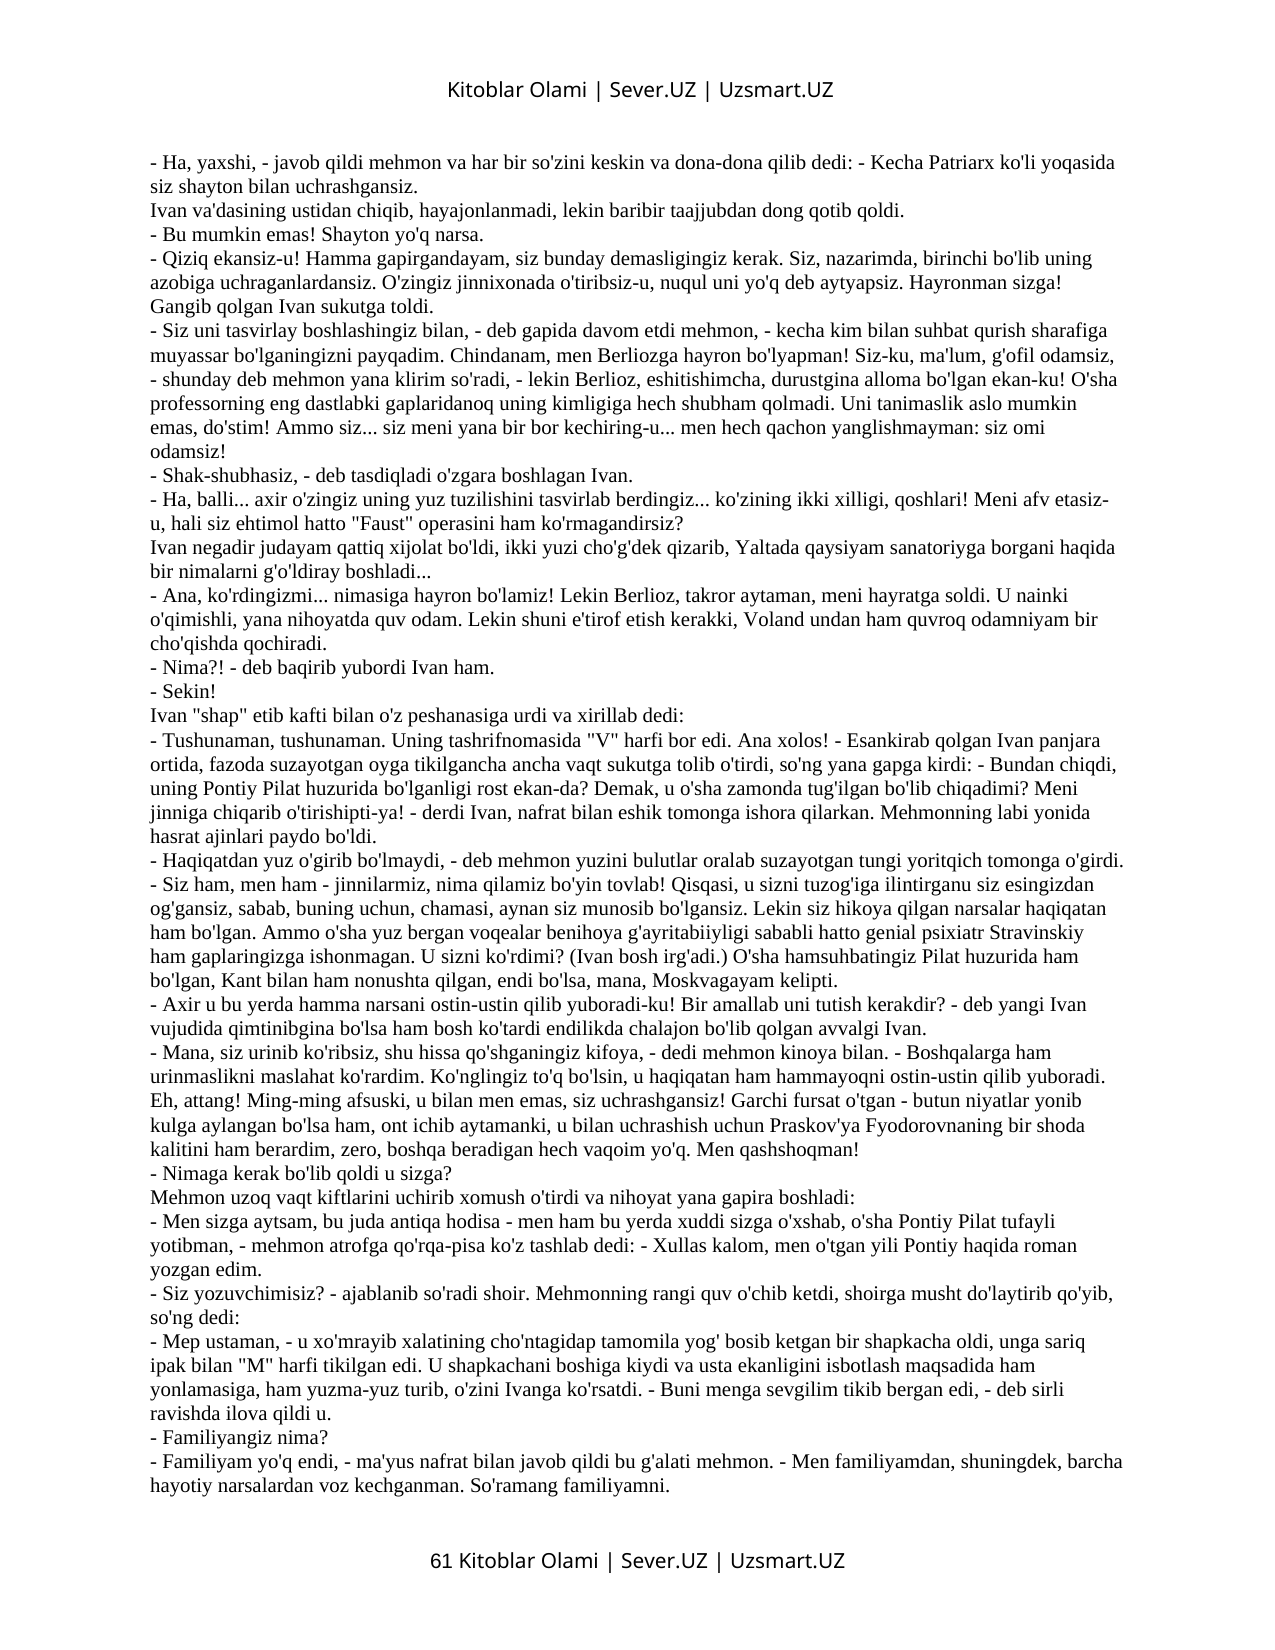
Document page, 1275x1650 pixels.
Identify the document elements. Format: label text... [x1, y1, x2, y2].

text - Tushunaman, tushunaman. Uning tashrifnomasida "V" harfi bor edi. Ana xolos! - Esankirab qolgan Ivan panjara ortida, fazoda suzayotgan oyga tikilgancha ancha vaqt sukutga tolib o'tirdi, so'ng yana gapga kirdi: - Bundan chiqdi, uning Pontiy Pilat huzurida bo'lganligi rost ekan-da? Demak, u o'sha zamonda tug'ilgan bo'lib chiqadimi? Meni jinniga chiqarib o'tirishipti-ya! - derdi Ivan, nafrat bilan eshik tomonga ishora qilarkan. Mehmonning labi yonida hasrat ajinlari paydo bo'ldi. [150, 727, 1125, 848]
text Ivan negadir judayam qattiq xijolat bo'ldi, ikki yuzi cho'g'dek qizarib, Yaltada qaysiyam sanatoriyga borgani haqida bir nimalarni g'o'ldiray boshladi... [150, 535, 1125, 583]
text - Men sizga aytsam, bu juda antiqa hodisa - men ham bu yerda xuddi sizga o'xshab, o'sha Pontiy Pilat tufayli yotibman, - mehmon atrofga qo'rqa-pisa ko'z tashlab dedi: - Xullas kalom, men o'tgan yili Pontiy haqida roman yozgan edim. [150, 1209, 1125, 1281]
text - Siz uni tasvirlay boshlashingiz bilan, - deb gapida davom etdi mehmon, - kecha kim bilan suhbat qurish sharafiga muyassar bo'lganingizni payqadim. Chindanam, men Berliozga hayron bo'lyapman! Siz-ku, ma'lum, g'ofil odamsiz, - shunday deb mehmon yana klirim so'radi, - lekin Berlioz, eshitishimcha, durustgina alloma bo'lgan ekan-ku! O'sha professorning eng dastlabki gaplaridanoq uning kimligiga hech shubham qolmadi. Uni tanimaslik aslo mumkin emas, do'stim! Ammo siz... siz meni yana bir bor kechiring-u... men hech qachon yanglishmayman: siz omi odamsiz! [150, 318, 1125, 463]
text - Familiyangiz nima? [150, 1425, 1125, 1449]
text Gangib qolgan Ivan sukutga toldi. [150, 294, 1125, 318]
text - Siz yozuvchimisiz? - ajablanib so'radi shoir. Mehmonning rangi quv o'chib ketdi, shoirga musht do'laytirib qo'yib, so'ng dedi: [150, 1281, 1125, 1329]
text - Nimaga kerak bo'lib qoldi u sizga? [150, 1161, 1125, 1185]
text - Mana, siz urinib ko'ribsiz, shu hissa qo'shganingiz kifoya, - dedi mehmon kinoya bilan. - Boshqalarga ham urinmaslikni maslahat ko'rardim. Ko'nglingiz to'q bo'lsin, u haqiqatan ham hammayoqni ostin-ustin qilib yuboradi. Eh, attang! Ming-ming afsuski, u bilan men emas, siz uchrashgansiz! Garchi fursat o'tgan - butun niyatlar yonib kulga aylangan bo'lsa ham, ont ichib aytamanki, u bilan uchrashish uchun Praskov'ya Fyodorovnaning bir shoda kalitini ham berardim, zero, boshqa beradigan hech vaqoim yo'q. Men qashshoqman! [150, 1040, 1125, 1161]
text - Sekin! [150, 679, 1125, 703]
text Ivan "shap" etib kafti bilan o'z peshanasiga urdi va xirillab dedi: [150, 703, 1125, 727]
text - Shak-shubhasiz, - deb tasdiqladi o'zgara boshlagan Ivan. [150, 463, 1125, 487]
text Ivan va'dasining ustidan chiqib, hayajonlanmadi, lekin baribir taajjubdan dong qotib qoldi. [150, 198, 1125, 222]
text - Qiziq ekansiz-u! Hamma gapirgandayam, siz bunday demasligingiz kerak. Siz, nazarimda, birinchi bo'lib uning azobiga uchraganlardansiz. O'zingiz jinnixonada o'tiribsiz-u, nuqul uni yo'q deb aytyapsiz. Hayronman sizga! [150, 246, 1125, 294]
text Mehmon uzoq vaqt kiftlarini uchirib xomush o'tirdi va nihoyat yana gapira boshladi: [150, 1185, 1125, 1209]
text - Bu mumkin emas! Shayton yo'q narsa. [150, 222, 1125, 246]
text - Haqiqatdan yuz o'girib bo'lmaydi, - deb mehmon yuzini bulutlar oralab suzayotgan tungi yoritqich tomonga o'girdi. - Siz ham, men ham - jinnilarmiz, nima qilamiz bo'yin tovlab! Qisqasi, u sizni tuzog'iga ilintirganu siz esingizdan og'gansiz, sabab, buning uchun, chamasi, aynan siz munosib bo'lgansiz. Lekin siz hikoya qilgan narsalar haqiqatan ham bo'lgan. Ammo o'sha yuz bergan voqealar benihoya g'ayritabiiyligi sababli hatto genial psixiatr Stravinskiy ham gaplaringizga ishonmagan. U sizni ko'rdimi? (Ivan bosh irg'adi.) O'sha hamsuhbatingiz Pilat huzurida ham bo'lgan, Kant bilan ham nonushta qilgan, endi bo'lsa, mana, Moskvagayam kelipti. [150, 848, 1125, 992]
text - Ha, yaxshi, - javob qildi mehmon va har bir so'zini keskin va dona-dona qilib dedi: - Kecha Patriarx ko'li yoqasida siz shayton bilan uchrashgansiz. [150, 150, 1125, 198]
text - Nima?! - deb baqirib yubordi Ivan ham. [150, 655, 1125, 679]
text - Ha, balli... axir o'zingiz uning yuz tuzilishini tasvirlab berdingiz... ko'zining ikki xilligi, qoshlari! Meni afv etasiz-u, hali siz ehtimol hatto "Faust" operasini ham ko'rmagandirsiz? [150, 487, 1125, 535]
text - Ana, ko'rdingizmi... nimasiga hayron bo'lamiz! Lekin Berlioz, takror aytaman, meni hayratga soldi. U nainki o'qimishli, yana nihoyatda quv odam. Lekin shuni e'tirof etish kerakki, Voland undan ham quvroq odamniyam bir cho'qishda qochiradi. [150, 583, 1125, 655]
text - Familiyam yo'q endi, - ma'yus nafrat bilan javob qildi bu g'alati mehmon. - Men familiyamdan, shuningdek, barcha hayotiy narsalardan voz kechganman. So'ramang familiyamni. [150, 1449, 1125, 1497]
text - Mep ustaman, - u xo'mrayib xalatining cho'ntagidap tamomila yog' bosib ketgan bir shapkacha oldi, unga sariq ipak bilan "M" harfi tikilgan edi. U shapkachani boshiga kiydi va usta ekanligini isbotlash maqsadida ham yonlamasiga, ham yuzma-yuz turib, o'zini Ivanga ko'rsatdi. - Buni menga sevgilim tikib bergan edi, - deb sirli ravishda ilova qildi u. [150, 1329, 1125, 1425]
text - Axir u bu yerda hamma narsani ostin-ustin qilib yuboradi-ku! Bir amallab uni tutish kerakdir? - deb yangi Ivan vujudida qimtinibgina bo'lsa ham bosh ko'tardi endilikda chalajon bo'lib qolgan avvalgi Ivan. [150, 992, 1125, 1040]
